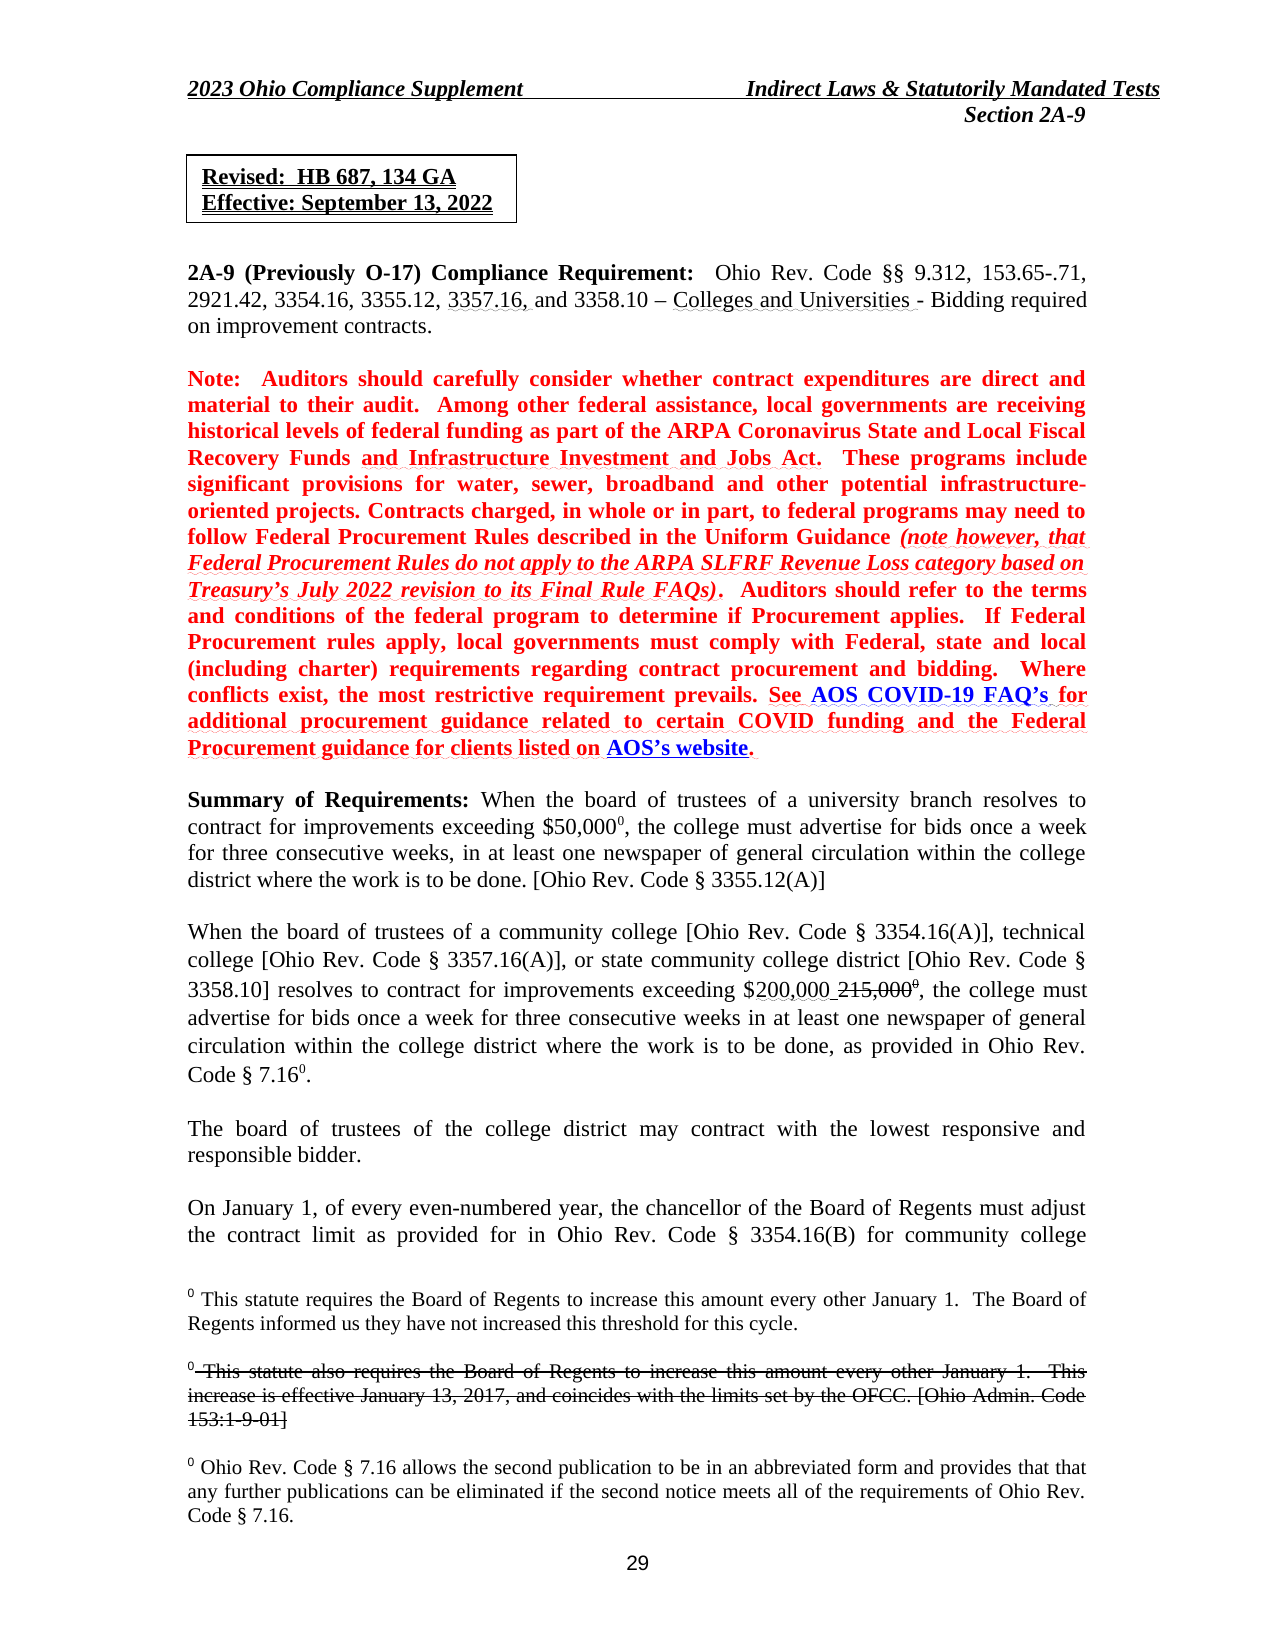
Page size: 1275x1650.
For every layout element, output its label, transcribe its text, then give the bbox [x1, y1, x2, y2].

text The board of trustees of the college district may contract with the lowest responsive and responsible bidder. [187, 1115, 1087, 1168]
subtitle 2A-9 (Previously O-17) Compliance Requirement: Ohio Rev. Code §§ 9.312, 153.65-.71, 2921.42, 3354.16, 3355.12, 3357.16, and 3358.10 – Colleges and Universities - Bidding required on improvement contracts. [187, 259, 1087, 338]
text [187, 1194, 1087, 1247]
text Note: Auditors should carefully consider whether contract expenditures are direct and material to their audit. Among other federal assistance, local governments are receiving historical levels of federal funding as part of the ARPA Coronavirus State and Local Fiscal Recovery Funds and Infrastructure Investment and Jobs Act. These programs include significant provisions for water, sewer, broadband and other potential infrastructure-oriented projects. Contracts charged, in whole or in part, to federal programs may need to follow Federal Procurement Rules described in the Uniform Guidance (note however, that Federal Procurement Rules do not apply to the ARPA SLFRF Revenue Loss category based on Treasury’s July 2022 revision to its Final Rule FAQs). Auditors should refer to the terms and conditions of the federal program to determine if Procurement applies. If Federal Procurement rules apply, local governments must comply with Federal, state and local (including charter) requirements regarding contract procurement and bidding. Where conflicts exist, the most restrictive requirement prevails. See AOS COVID-19 FAQ’s for additional procurement guidance related to certain COVID funding and the Federal Procurement guidance for clients listed on AOS’s website. [187, 573, 1087, 732]
text Note: Auditors should carefully consider whether contract expenditures are direct and material to their audit. Among other federal assistance, local governments are receiving historical levels of federal funding as part of the ARPA Coronavirus State and Local Fiscal Recovery Funds and Infrastructure Investment and Jobs Act. These programs include significant provisions for water, sewer, broadband and other potential infrastructure-oriented projects. Contracts charged, in whole or in part, to federal programs may need to follow Federal Procurement Rules described in the Uniform Guidance (note however, that Federal Procurement Rules do not apply to the ARPA SLFRF Revenue Loss category based on Treasury’s July 2022 revision to its Final Rule FAQs). Auditors should refer to the terms and conditions of the federal program to determine if Procurement applies. If Federal Procurement rules apply, local governments must comply with Federal, state and local (including charter) requirements regarding contract procurement and bidding. Where conflicts exist, the most restrictive requirement prevails. See AOS COVID-19 FAQ’s for additional procurement guidance related to certain COVID funding and the Federal Procurement guidance for clients listed on AOS’s website. [187, 365, 1087, 574]
text When the board of trustees of a community college [Ohio Rev. Code § 3354.16(A)], technical college [Ohio Rev. Code § 3357.16(A)], or state community college district [Ohio Rev. Code § 3358.10] resolves to contract for improvements exceeding $200,000 215,000, the college must advertise for bids once a week for three consecutive weeks in at least one newspaper of general circulation within the college district where the work is to be done, as provided in Ohio Rev. Code § 7.16. [187, 918, 1087, 1087]
text Summary of Requirements: When the board of trustees of a university branch resolves to contract for improvements exceeding $50,000, the college must advertise for bids once a week for three consecutive weeks, in at least one newspaper of general circulation within the college district where the work is to be done. [Ohio Rev. Code § 3355.12(A)] [187, 787, 1087, 892]
